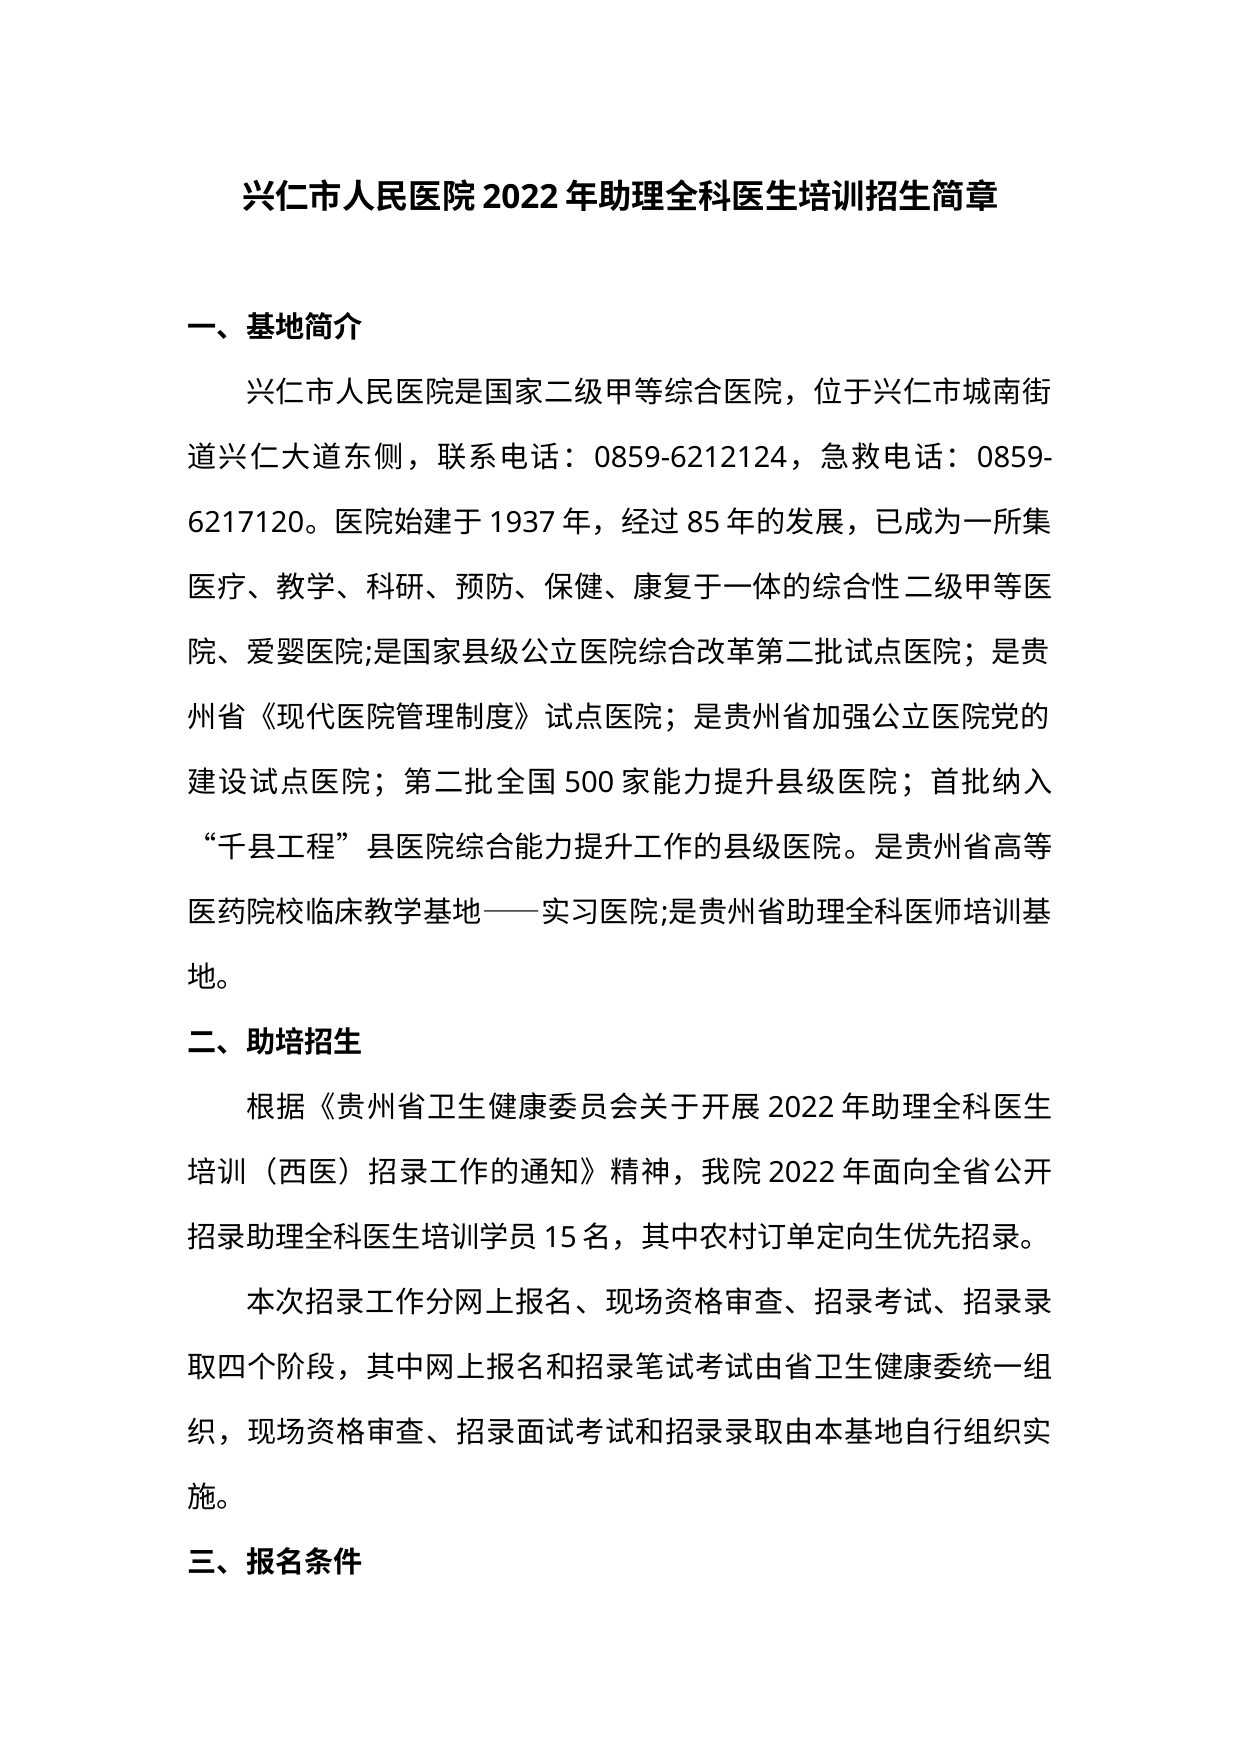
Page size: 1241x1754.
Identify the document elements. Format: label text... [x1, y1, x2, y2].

text 三、报名条件 [187, 1527, 1053, 1592]
text 二、助培招生 [187, 1007, 1053, 1072]
text 兴仁市人民医院是国家二级甲等综合医院，位于兴仁市城南街道兴仁大道东侧，联系电话：0859-6212124，急救电话：0859-6217120。医院始建于1937年，经过85年的发展，已成为一所集医疗、教学、科研、预防、保健、康复于一体的综合性二级甲等医院、爱婴医院;是国家县级公立医院综合改革第二批试点医院；是贵州省《现代医院管理制度》试点医院；是贵州省加强公立医院党的建设试点医院；第二批全国500家能力提升县级医院；首批纳入“千县工程”县医院综合能力提升工作的县级医院。是贵州省高等医药院校临床教学基地——实习医院;是贵州省助理全科医师培训基地。 [187, 357, 1053, 1007]
text 根据《贵州省卫生健康委员会关于开展2022年助理全科医生培训（西医）招录工作的通知》精神，我院2022年面向全省公开招录助理全科医生培训学员15名，其中农村订单定向生优先招录。 [187, 1072, 1053, 1267]
text 兴仁市人民医院2022年助理全科医生培训招生简章 [187, 162, 1053, 227]
text 一、基地简介 [187, 292, 1053, 357]
text 本次招录工作分网上报名、现场资格审查、招录考试、招录录取四个阶段，其中网上报名和招录笔试考试由省卫生健康委统一组织，现场资格审查、招录面试考试和招录录取由本基地自行组织实施。 [187, 1267, 1053, 1527]
